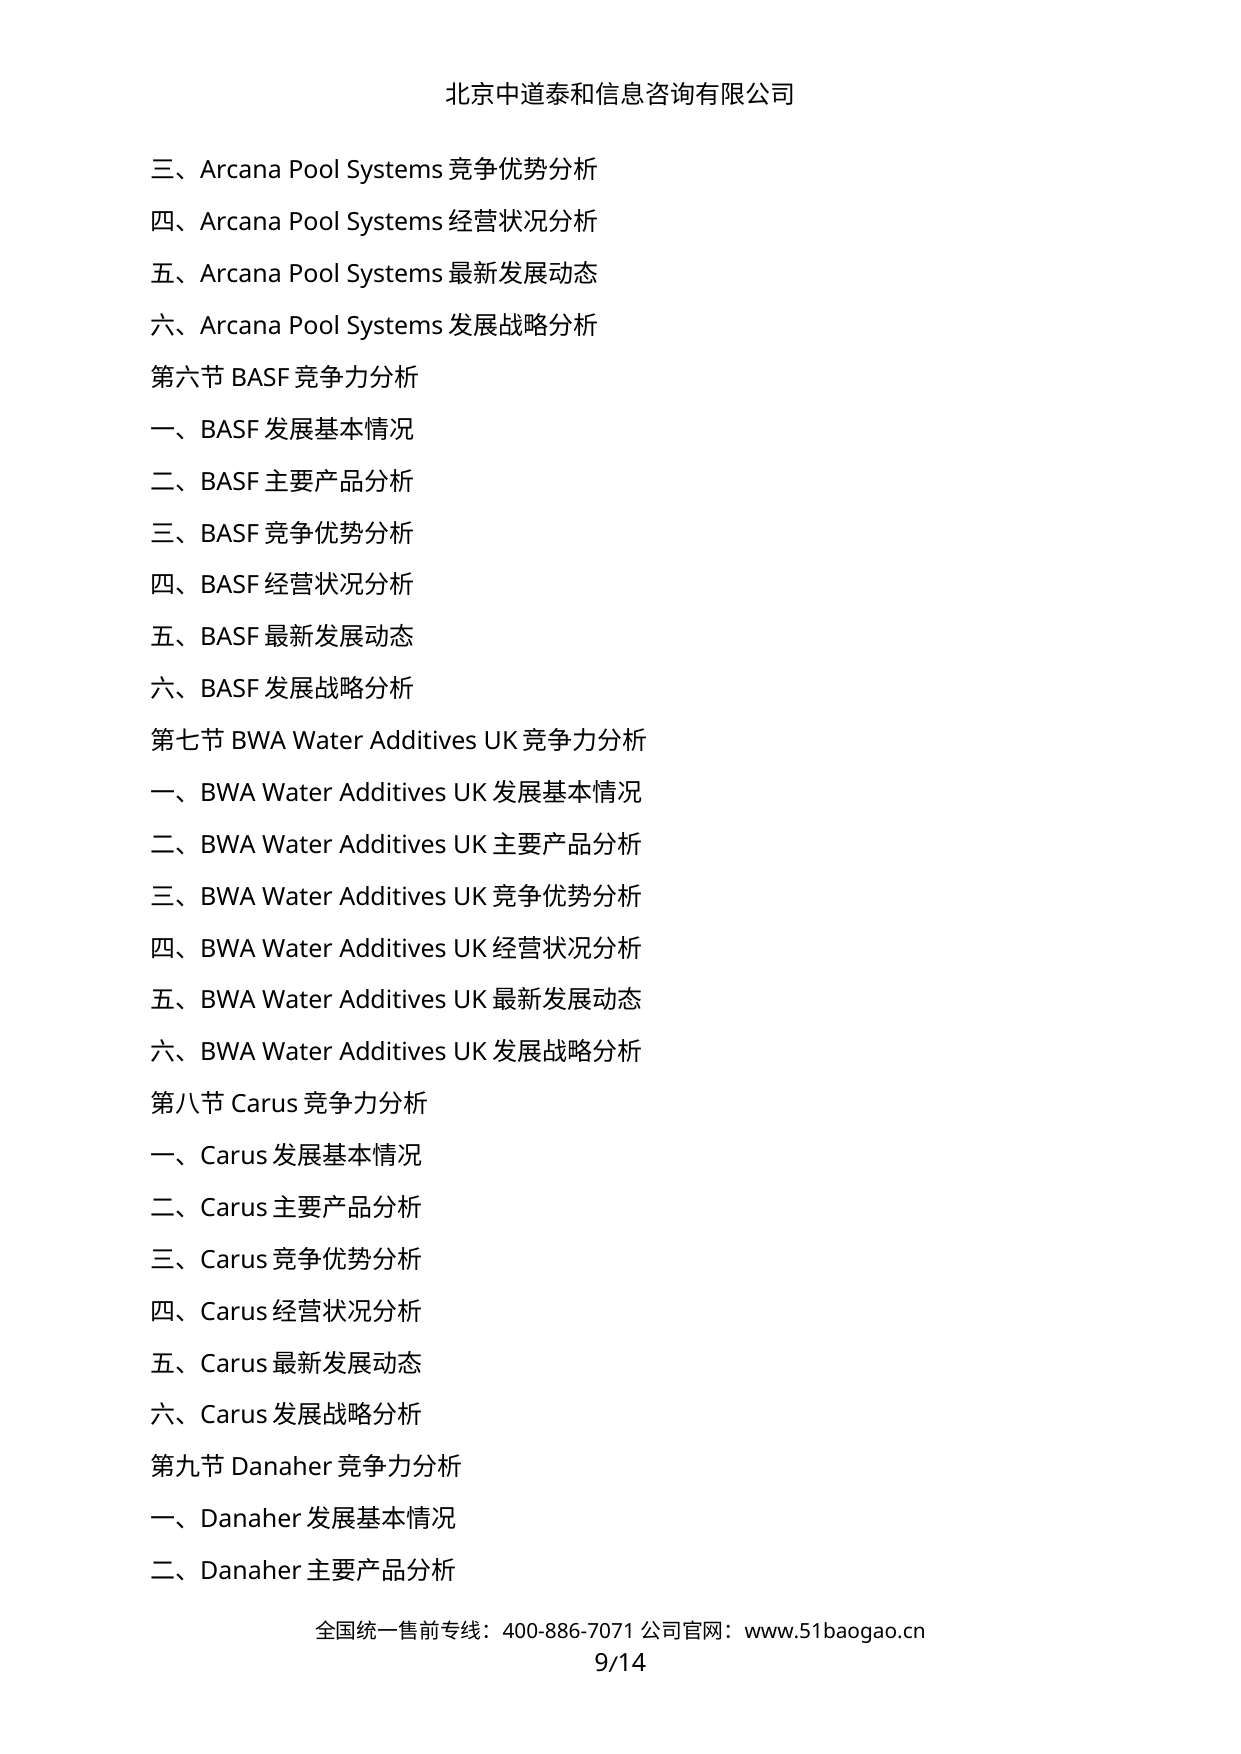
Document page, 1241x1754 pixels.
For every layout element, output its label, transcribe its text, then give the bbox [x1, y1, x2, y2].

text 四、Carus经营状况分析 [150, 1291, 1090, 1327]
text 六、BASF发展战略分析 [150, 669, 1090, 705]
text 四、BASF经营状况分析 [150, 565, 1090, 601]
text 六、Arcana Pool Systems发展战略分析 [150, 306, 1090, 342]
text 三、BASF竞争优势分析 [150, 513, 1090, 549]
text 第八节 Carus竞争力分析 [150, 1084, 1090, 1120]
text 五、BWA Water Additives UK最新发展动态 [150, 980, 1090, 1016]
text 一、BASF发展基本情况 [150, 409, 1090, 446]
text 三、Arcana Pool Systems竞争优势分析 [150, 150, 1090, 186]
text 六、Carus发展战略分析 [150, 1395, 1090, 1431]
text 二、BWA Water Additives UK主要产品分析 [150, 824, 1090, 861]
text 五、BASF最新发展动态 [150, 617, 1090, 653]
text 二、Danaher主要产品分析 [150, 1551, 1090, 1587]
text 四、BWA Water Additives UK经营状况分析 [150, 928, 1090, 964]
text 一、BWA Water Additives UK发展基本情况 [150, 772, 1090, 809]
text 三、Carus竞争优势分析 [150, 1239, 1090, 1276]
text 一、Danaher发展基本情况 [150, 1499, 1090, 1535]
text 六、BWA Water Additives UK发展战略分析 [150, 1032, 1090, 1068]
text 一、Carus发展基本情况 [150, 1136, 1090, 1172]
text 二、BASF主要产品分析 [150, 461, 1090, 497]
text 第七节 BWA Water Additives UK竞争力分析 [150, 721, 1090, 757]
text 三、BWA Water Additives UK竞争优势分析 [150, 876, 1090, 912]
text 四、Arcana Pool Systems经营状况分析 [150, 202, 1090, 238]
text 五、Carus最新发展动态 [150, 1343, 1090, 1379]
text 第六节 BASF竞争力分析 [150, 357, 1090, 394]
text 二、Carus主要产品分析 [150, 1187, 1090, 1224]
text 第九节 Danaher竞争力分析 [150, 1447, 1090, 1483]
text 五、Arcana Pool Systems最新发展动态 [150, 254, 1090, 290]
